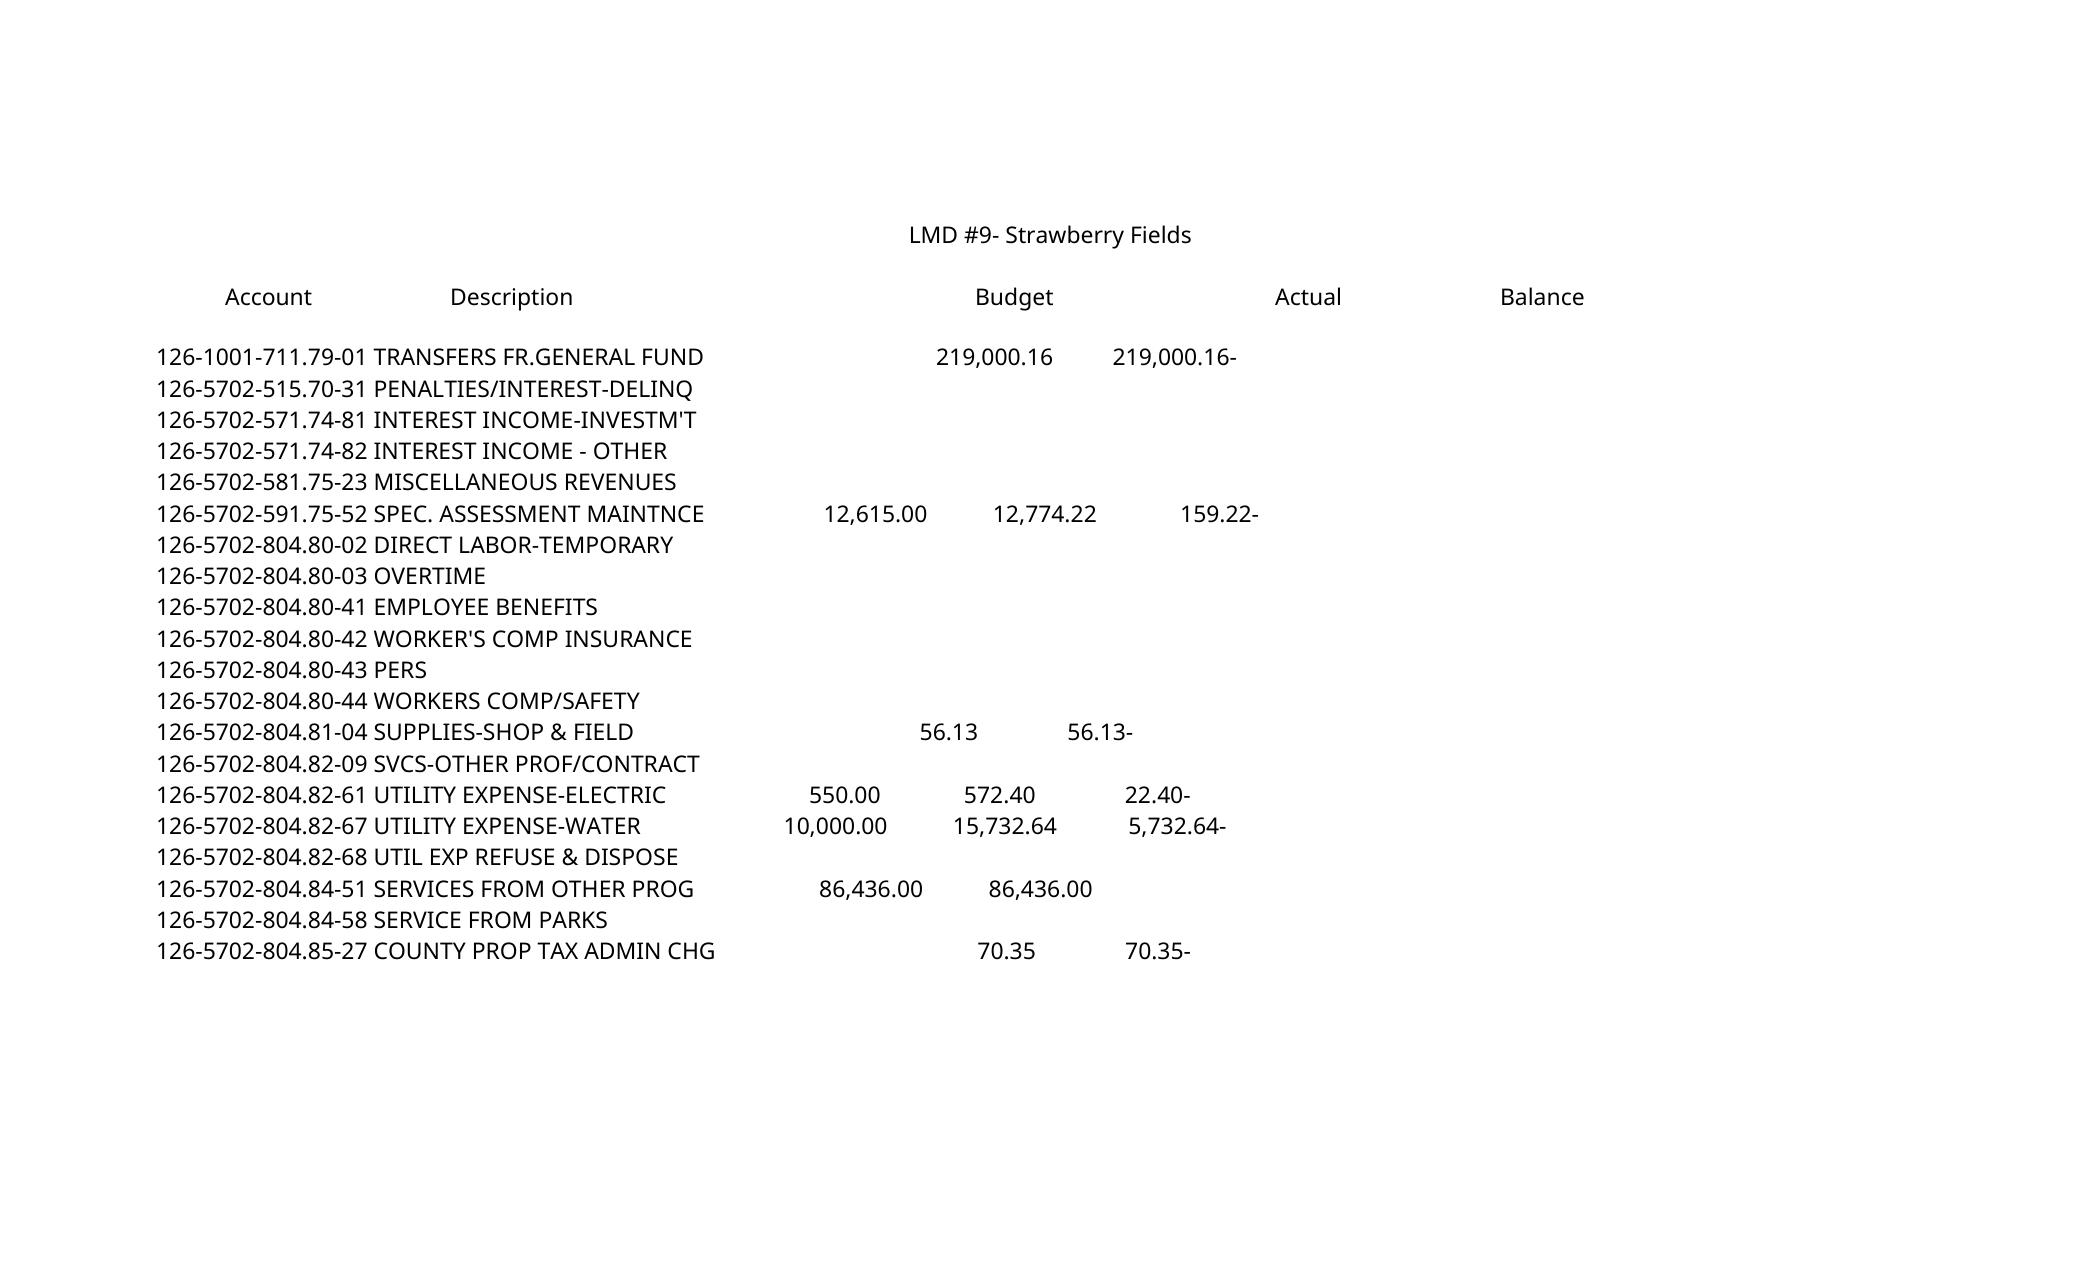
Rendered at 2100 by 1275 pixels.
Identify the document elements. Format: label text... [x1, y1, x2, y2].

text 126-5702-804.80-02 DIRECT LABOR-TEMPORARY [150, 529, 1950, 560]
text 126-5702-804.84-58 SERVICE FROM PARKS [150, 904, 1950, 935]
text 126-5702-581.75-23 MISCELLANEOUS REVENUES [150, 466, 1950, 497]
text 126-5702-515.70-31 PENALTIES/INTEREST-DELINQ [150, 372, 1950, 404]
text 126-5702-804.81-04 SUPPLIES-SHOP & FIELD 56.13 56.13- [150, 716, 1950, 747]
text 126-5702-804.85-27 COUNTY PROP TAX ADMIN CHG 70.35 70.35- [150, 935, 1950, 966]
text 126-5702-804.84-51 SERVICES FROM OTHER PROG 86,436.00 86,436.00 [150, 872, 1950, 904]
text 126-5702-804.80-43 PERS [150, 654, 1950, 685]
text 126-5702-804.80-41 EMPLOYEE BENEFITS [150, 591, 1950, 622]
text 126-5702-571.74-81 INTEREST INCOME-INVESTM'T [150, 404, 1950, 435]
text Account Description Budget Actual Balance [150, 281, 1950, 312]
text 126-5702-804.82-61 UTILITY EXPENSE-ELECTRIC 550.00 572.40 22.40- [150, 779, 1950, 810]
text LMD #9- Strawberry Fields [150, 219, 1950, 250]
text 126-5702-804.80-44 WORKERS COMP/SAFETY [150, 685, 1950, 716]
text 126-5702-591.75-52 SPEC. ASSESSMENT MAINTNCE 12,615.00 12,774.22 159.22- [150, 497, 1950, 529]
text 126-1001-711.79-01 TRANSFERS FR.GENERAL FUND 219,000.16 219,000.16- [150, 341, 1950, 372]
text 126-5702-804.82-09 SVCS-OTHER PROF/CONTRACT [150, 747, 1950, 779]
text 126-5702-804.80-42 WORKER'S COMP INSURANCE [150, 622, 1950, 654]
text 126-5702-804.82-67 UTILITY EXPENSE-WATER 10,000.00 15,732.64 5,732.64- [150, 810, 1950, 841]
text 126-5702-804.80-03 OVERTIME [150, 560, 1950, 591]
text 126-5702-804.82-68 UTIL EXP REFUSE & DISPOSE [150, 841, 1950, 872]
text 126-5702-571.74-82 INTEREST INCOME - OTHER [150, 435, 1950, 466]
